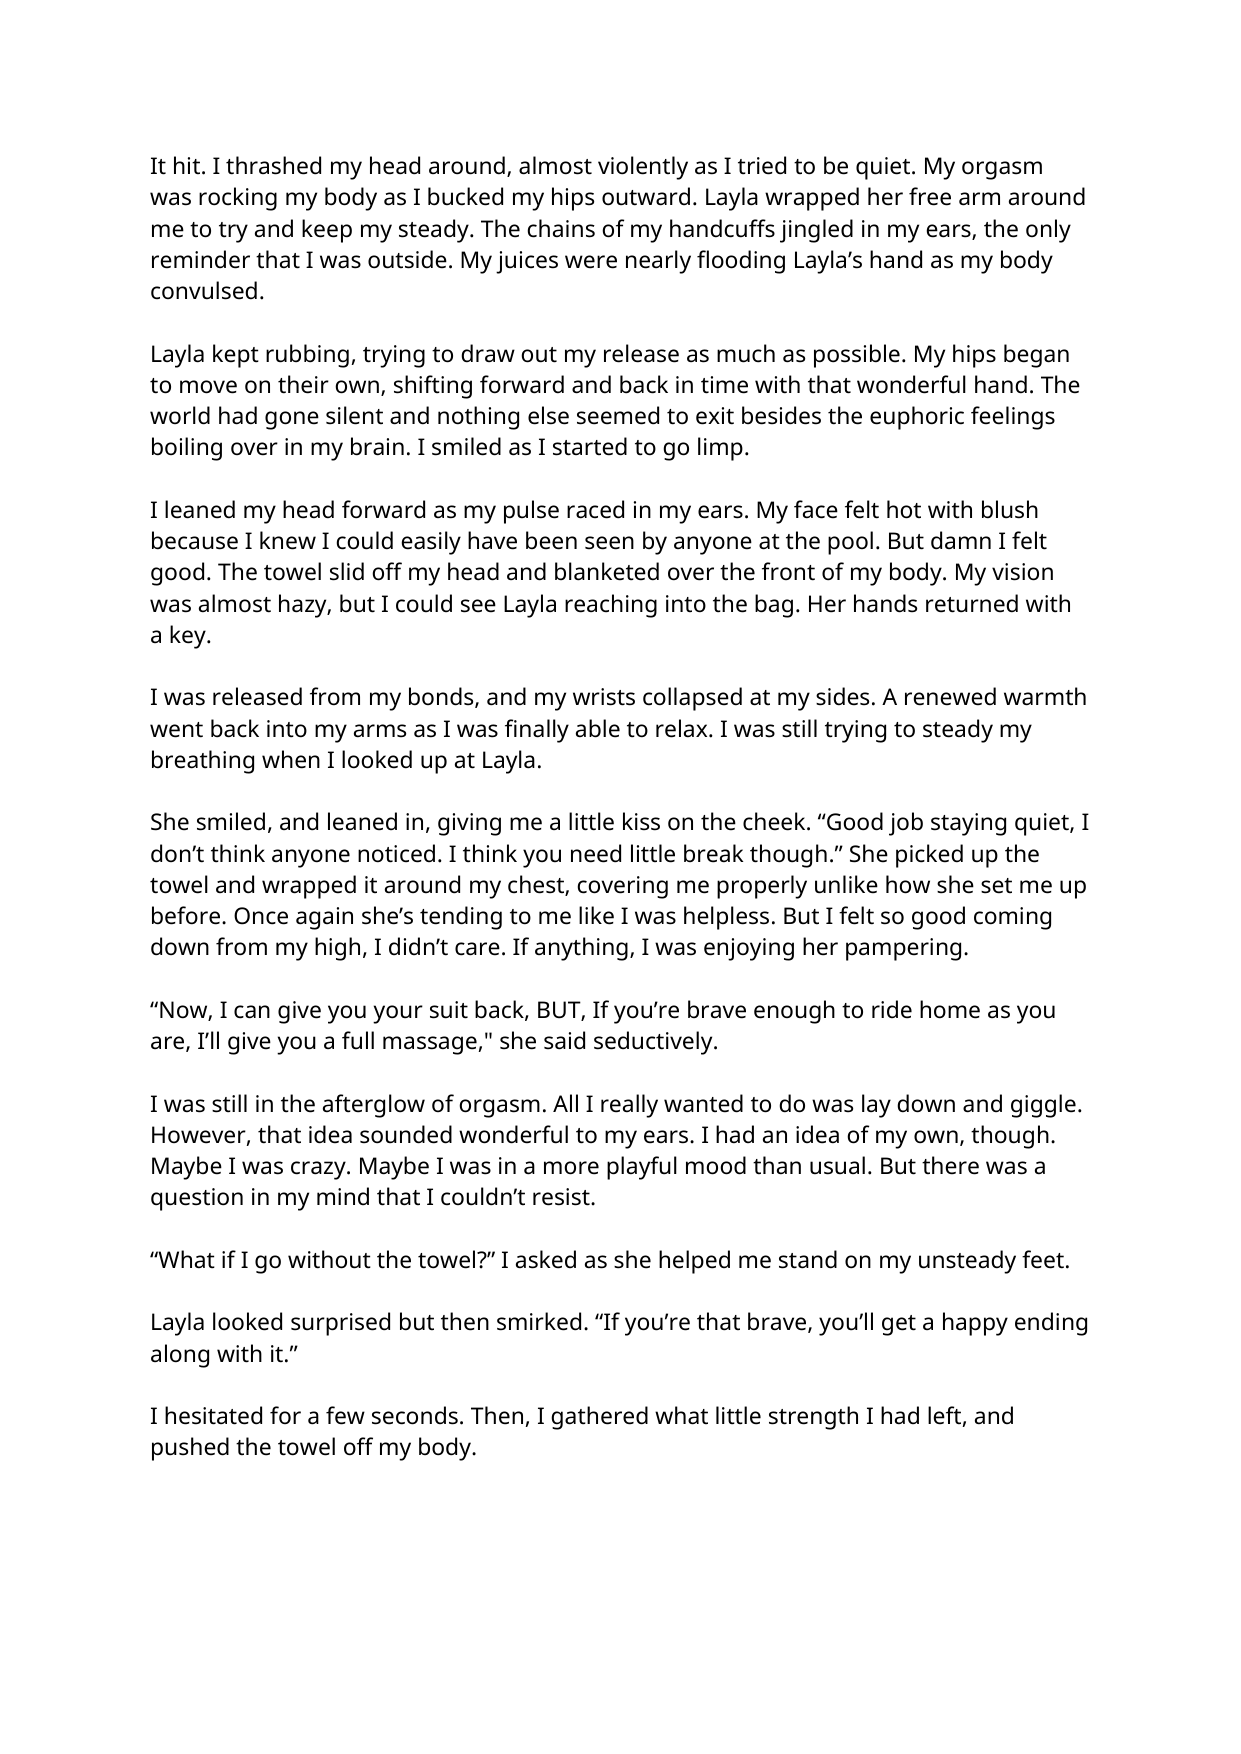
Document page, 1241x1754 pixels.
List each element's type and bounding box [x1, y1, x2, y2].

text [150, 150, 1090, 1462]
